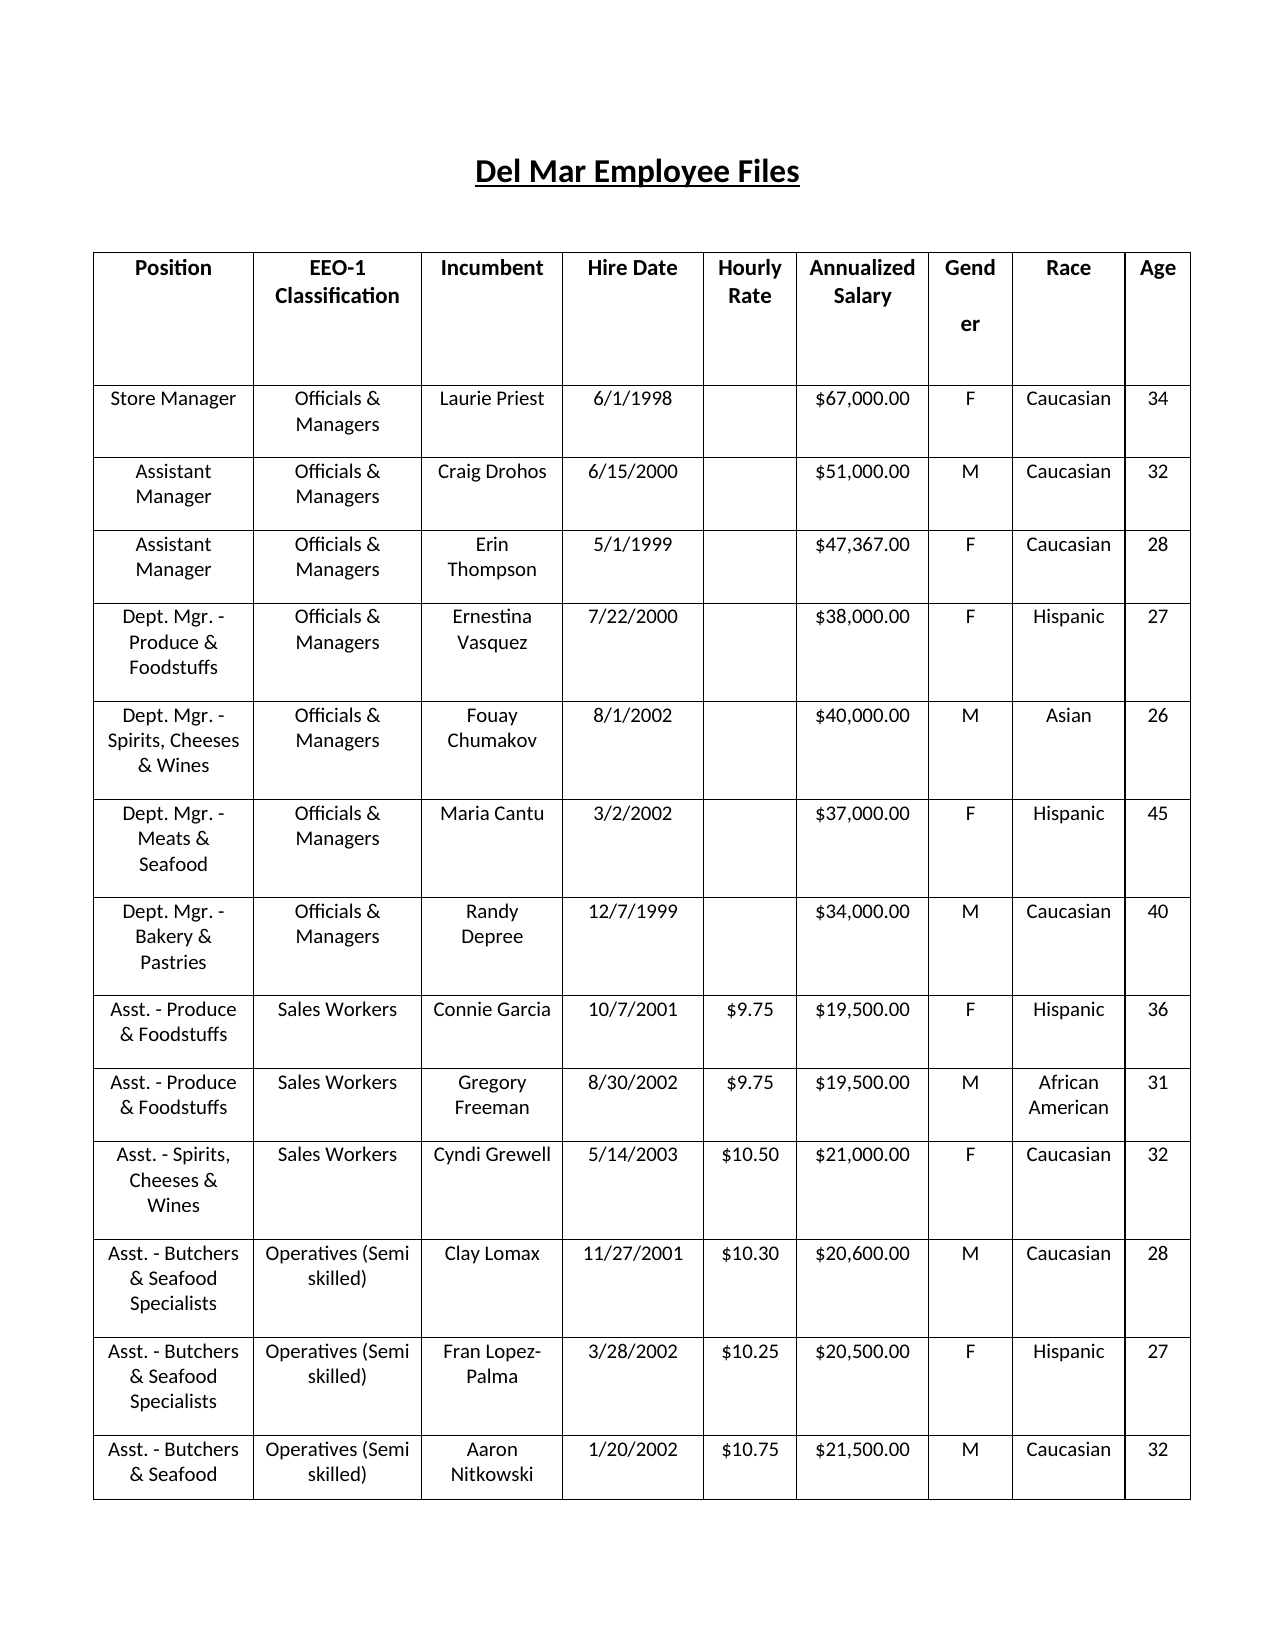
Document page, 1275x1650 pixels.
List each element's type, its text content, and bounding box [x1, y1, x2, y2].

table_cell Caucasian [1013, 1240, 1124, 1337]
table_cell F [929, 996, 1012, 1068]
table_cell Hispanic [1013, 996, 1124, 1068]
table_cell Caucasian [1013, 531, 1124, 603]
table_cell Operatives (Semi skilled) [254, 1338, 421, 1435]
table_header Annualized Salary [797, 253, 928, 384]
table_cell Caucasian [1013, 1436, 1124, 1499]
table_cell African American [1013, 1069, 1124, 1141]
table_cell Maria Cantu [422, 800, 562, 897]
table_cell $19,500.00 [797, 1069, 928, 1141]
table_cell $40,000.00 [797, 702, 928, 799]
table_cell $37,000.00 [797, 800, 928, 897]
table_cell M [929, 898, 1012, 995]
table_cell [704, 702, 796, 799]
table_cell 27 [1126, 1338, 1190, 1435]
table_cell Fran Lopez-Palma [422, 1338, 562, 1435]
table_cell [704, 386, 796, 457]
table_cell [704, 458, 796, 530]
table_cell $10.50 [704, 1142, 796, 1239]
table_cell 32 [1126, 458, 1190, 530]
table_cell Officials & Managers [254, 898, 421, 995]
table_cell Store Manager [94, 386, 253, 457]
table_cell Asst. - Butchers & Seafood Specialists [94, 1338, 253, 1435]
table_cell Aaron Nitkowski [422, 1436, 562, 1499]
table_cell 6/15/2000 [563, 458, 703, 530]
table_cell F [929, 1338, 1012, 1435]
table_cell Asst. - Butchers & Seafood Specialists [94, 1240, 253, 1337]
table_cell Cyndi Grewell [422, 1142, 562, 1239]
table_cell $67,000.00 [797, 386, 928, 457]
table_cell Fouay Chumakov [422, 702, 562, 799]
table_cell $20,600.00 [797, 1240, 928, 1337]
table_cell Operatives (Semi skilled) [254, 1240, 421, 1337]
table_cell Dept. Mgr. - Meats & Seafood [94, 800, 253, 897]
table_cell [704, 800, 796, 897]
table_cell 3/2/2002 [563, 800, 703, 897]
table_cell Officials & Managers [254, 702, 421, 799]
table_cell $10.25 [704, 1338, 796, 1435]
table_cell 8/1/2002 [563, 702, 703, 799]
table_cell Hispanic [1013, 1338, 1124, 1435]
table_cell Dept. Mgr. - Produce & Foodstuffs [94, 604, 253, 701]
table_header Position [94, 253, 253, 384]
table_cell 36 [1126, 996, 1190, 1068]
table_cell F [929, 1142, 1012, 1239]
table_cell 1/20/2002 [563, 1436, 703, 1499]
table_cell $10.75 [704, 1436, 796, 1499]
table_cell Hispanic [1013, 604, 1124, 701]
table_cell Asst. - Produce & Foodstuffs [94, 996, 253, 1068]
table_cell 10/7/2001 [563, 996, 703, 1068]
table_cell 26 [1126, 702, 1190, 799]
table_cell Erin Thompson [422, 531, 562, 603]
table_cell $20,500.00 [797, 1338, 928, 1435]
table_cell 5/14/2003 [563, 1142, 703, 1239]
table_cell Asian [1013, 702, 1124, 799]
table_cell Officials & Managers [254, 386, 421, 457]
table_cell Randy Depree [422, 898, 562, 995]
table_header Race [1013, 253, 1124, 384]
table_header Age [1126, 253, 1190, 384]
table_cell Officials & Managers [254, 604, 421, 701]
table_header Hire Date [563, 253, 703, 384]
table_cell 11/27/2001 [563, 1240, 703, 1337]
table_cell 7/22/2000 [563, 604, 703, 701]
table_cell [704, 898, 796, 995]
table_cell 40 [1126, 898, 1190, 995]
table_cell M [929, 702, 1012, 799]
table_cell $21,500.00 [797, 1436, 928, 1499]
table_cell 3/28/2002 [563, 1338, 703, 1435]
table_cell 32 [1126, 1142, 1190, 1239]
table_cell 5/1/1999 [563, 531, 703, 603]
table_cell Sales Workers [254, 1142, 421, 1239]
table_cell 27 [1126, 604, 1190, 701]
table_cell Dept. Mgr. - Spirits, Cheeses & Wines [94, 702, 253, 799]
table_cell 34 [1126, 386, 1190, 457]
table_header Gender [929, 253, 1012, 384]
table_header EEO-1 Classification [254, 253, 421, 384]
table_cell Ernestina Vasquez [422, 604, 562, 701]
table_cell Caucasian [1013, 898, 1124, 995]
table_cell $9.75 [704, 996, 796, 1068]
table_cell Assistant Manager [94, 458, 253, 530]
table_cell Officials & Managers [254, 458, 421, 530]
table_cell F [929, 800, 1012, 897]
table_cell Connie Garcia [422, 996, 562, 1068]
table_cell 8/30/2002 [563, 1069, 703, 1141]
table_cell Clay Lomax [422, 1240, 562, 1337]
table_cell $19,500.00 [797, 996, 928, 1068]
table_cell Officials & Managers [254, 800, 421, 897]
table_cell 32 [1126, 1436, 1190, 1499]
table_cell $10.30 [704, 1240, 796, 1337]
table_cell F [929, 386, 1012, 457]
table_cell $38,000.00 [797, 604, 928, 701]
table_cell $9.75 [704, 1069, 796, 1141]
table_cell Gregory Freeman [422, 1069, 562, 1141]
table_cell 31 [1126, 1069, 1190, 1141]
table_cell M [929, 1069, 1012, 1141]
table_cell M [929, 1240, 1012, 1337]
table_cell $34,000.00 [797, 898, 928, 995]
table_cell F [929, 604, 1012, 701]
table_cell Caucasian [1013, 386, 1124, 457]
table_cell Laurie Priest [422, 386, 562, 457]
table_cell Sales Workers [254, 996, 421, 1068]
table_cell Hispanic [1013, 800, 1124, 897]
table_cell $21,000.00 [797, 1142, 928, 1239]
table_cell Dept. Mgr. - Bakery & Pastries [94, 898, 253, 995]
table_cell M [929, 1436, 1012, 1499]
table_cell Asst. - Spirits, Cheeses & Wines [94, 1142, 253, 1239]
table_cell Craig Drohos [422, 458, 562, 530]
table_cell M [929, 458, 1012, 530]
table_cell Officials & Managers [254, 531, 421, 603]
table_cell Caucasian [1013, 1142, 1124, 1239]
table_header Incumbent [422, 253, 562, 384]
table_cell 6/1/1998 [563, 386, 703, 457]
table_cell Asst. - Produce & Foodstuffs [94, 1069, 253, 1141]
table_cell F [929, 531, 1012, 603]
table_cell $51,000.00 [797, 458, 928, 530]
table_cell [94, 1436, 253, 1499]
table_cell 45 [1126, 800, 1190, 897]
text Del Mar Employee Files [150, 150, 1125, 191]
table_cell Assistant Manager [94, 531, 253, 603]
table_cell 28 [1126, 531, 1190, 603]
table_header Hourly Rate [704, 253, 796, 384]
table_cell Sales Workers [254, 1069, 421, 1141]
table_cell $47,367.00 [797, 531, 928, 603]
table_cell 12/7/1999 [563, 898, 703, 995]
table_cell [254, 1436, 421, 1499]
table_cell [704, 531, 796, 603]
table_cell Caucasian [1013, 458, 1124, 530]
table_cell [704, 604, 796, 701]
table_cell 28 [1126, 1240, 1190, 1337]
